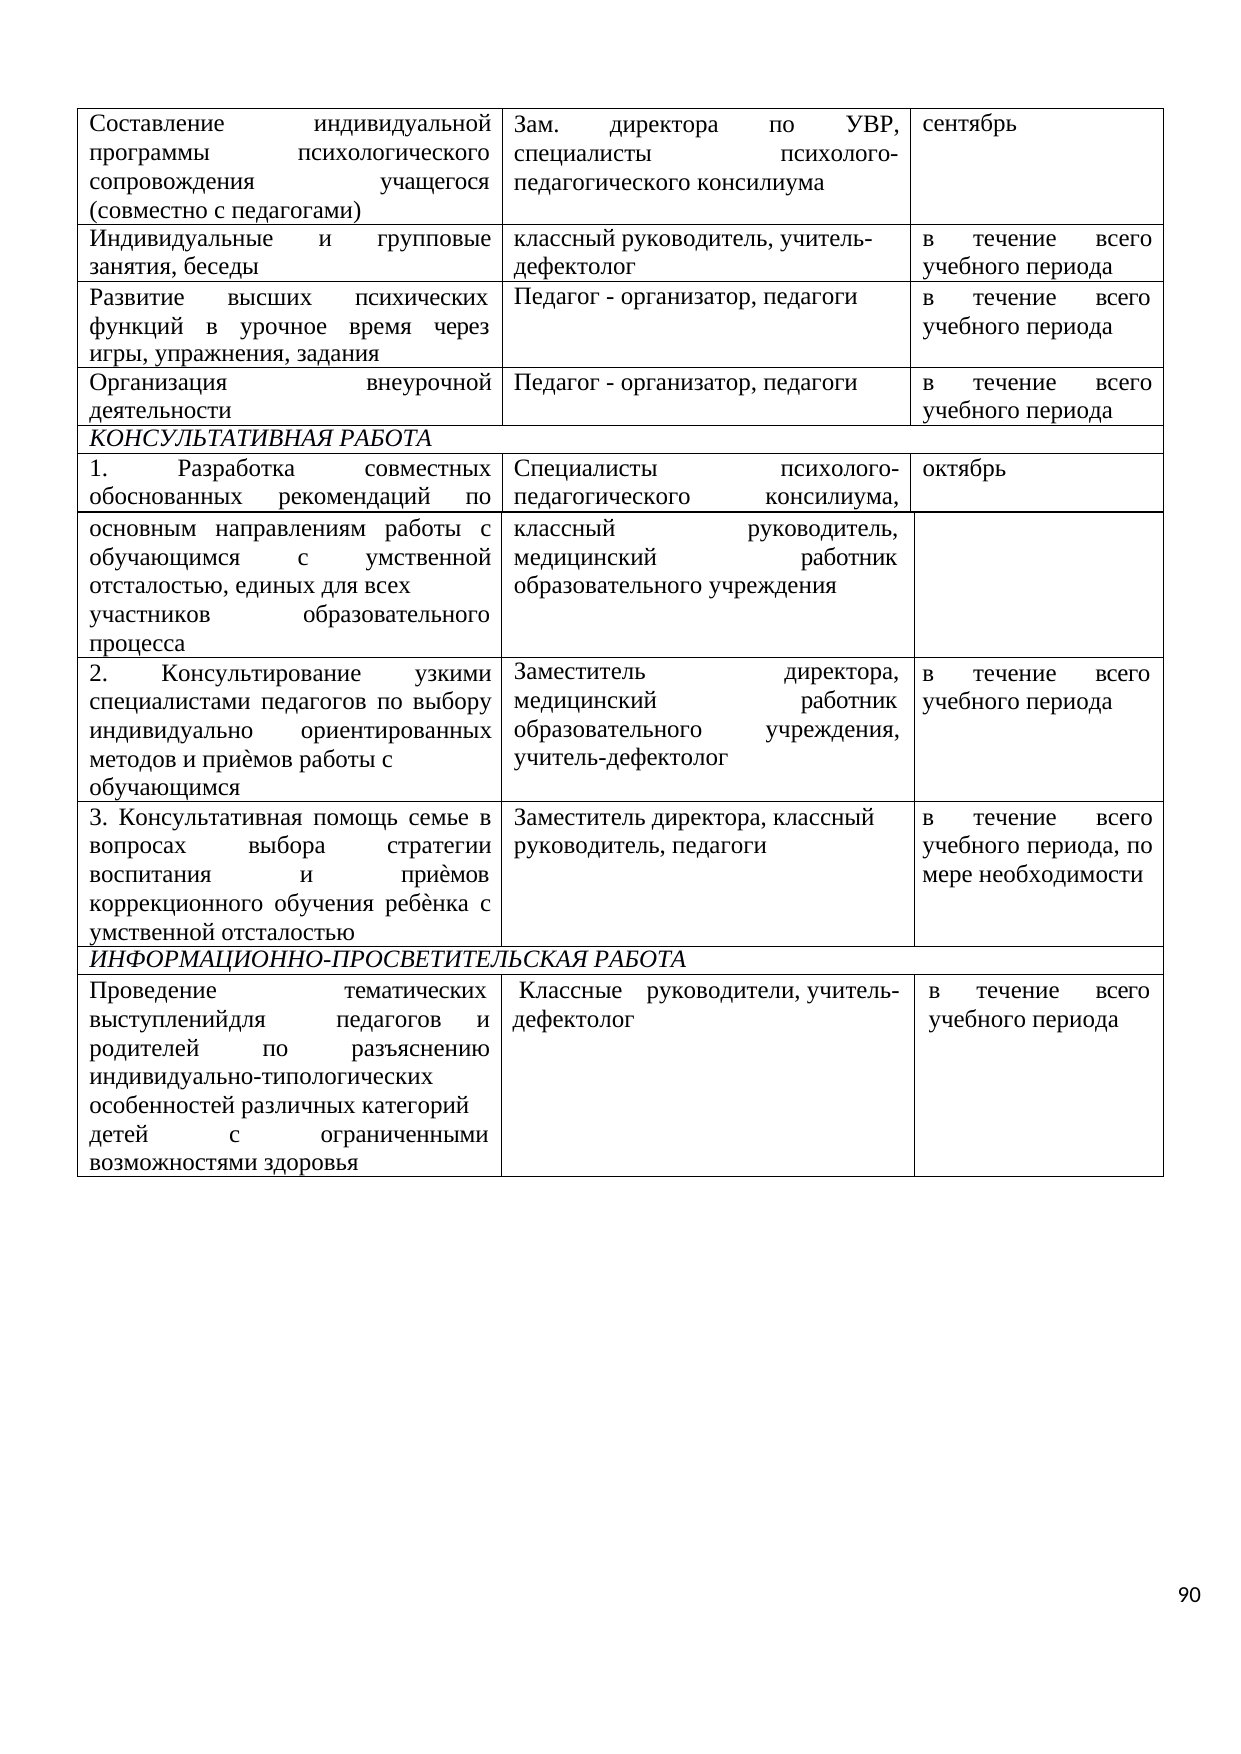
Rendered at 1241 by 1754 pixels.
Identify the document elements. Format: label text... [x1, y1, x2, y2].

table_cell 3. Консультативная помощь семье в вопросах выбора стратегии воспитания и приѐмов коррекционного обучения ребѐнка с умственной отсталостью [78, 802, 501, 946]
table_cell Заместитель директора, медицинский работник образовательного учреждения, учитель-дефектолог [502, 658, 914, 801]
table_cell Составление индивидуальной программы психологического сопровождения учащегося (совместно с педагогами) [78, 109, 502, 223]
table_cell 1. Разработка совместных обоснованных рекомендаций по [78, 454, 502, 511]
table_header [915, 513, 1163, 657]
table_cell ИНФОРМАЦИОННО-ПРОСВЕТИТЕЛЬСКАЯ РАБОТА [78, 947, 1163, 974]
table_header классный руководитель, медицинский работник образовательного учреждения [502, 513, 914, 657]
table_cell Заместитель директора, классный руководитель, педагоги [502, 802, 914, 946]
table_cell Педагог - организатор, педагоги [503, 282, 910, 367]
table_cell Специалисты психолого- педагогического консилиума, [503, 454, 910, 511]
table_cell Индивидуальные и занятия, беседы [78, 225, 356, 281]
table_cell в течение всего учебного периода [915, 975, 1163, 1176]
table_cell в течение всего учебного периода [911, 282, 1163, 367]
table_cell КОНСУЛЬТАТИВНАЯ РАБОТА [78, 426, 1163, 453]
table_cell в течение всего учебного периода [911, 225, 1163, 281]
table_cell в течение всего учебного периода [915, 658, 1163, 801]
table_cell групповые [356, 225, 502, 281]
table_cell классный руководитель, учитель- дефектолог [503, 225, 910, 281]
table_cell Классные руководители, учитель- дефектолог [502, 975, 914, 1176]
table_cell Педагог - организатор, педагоги [503, 368, 910, 424]
table_cell Развитие высших психических функций в урочное время через игры, упражнения, задания [78, 282, 502, 367]
table_cell октябрь [911, 454, 1163, 511]
table_header основным направлениям работы с обучающимся с умственной отсталостью, единых для всех участников образовательного процесса [78, 513, 501, 657]
table_cell внеурочной [356, 368, 502, 424]
table_cell сентябрь [911, 109, 1163, 223]
table_cell в течение всего учебного периода, по мере необходимости [915, 802, 1163, 946]
table_cell 2. Консультирование узкими специалистами педагогов по выбору индивидуально ориентированных методов и приѐмов работы с обучающимся [78, 658, 501, 801]
table_cell Организация деятельности [78, 368, 356, 424]
table_cell Зам. директора по УВР, специалисты психолого- педагогического консилиума [503, 109, 910, 223]
table_cell Проведение тематических выступлений для педагогов и родителей по разъяснению индивидуально-типологических особенностей различных категорий детей с ограниченными возможностями здоровья [78, 975, 501, 1176]
table_cell в течение всего учебного периода [911, 368, 1163, 424]
